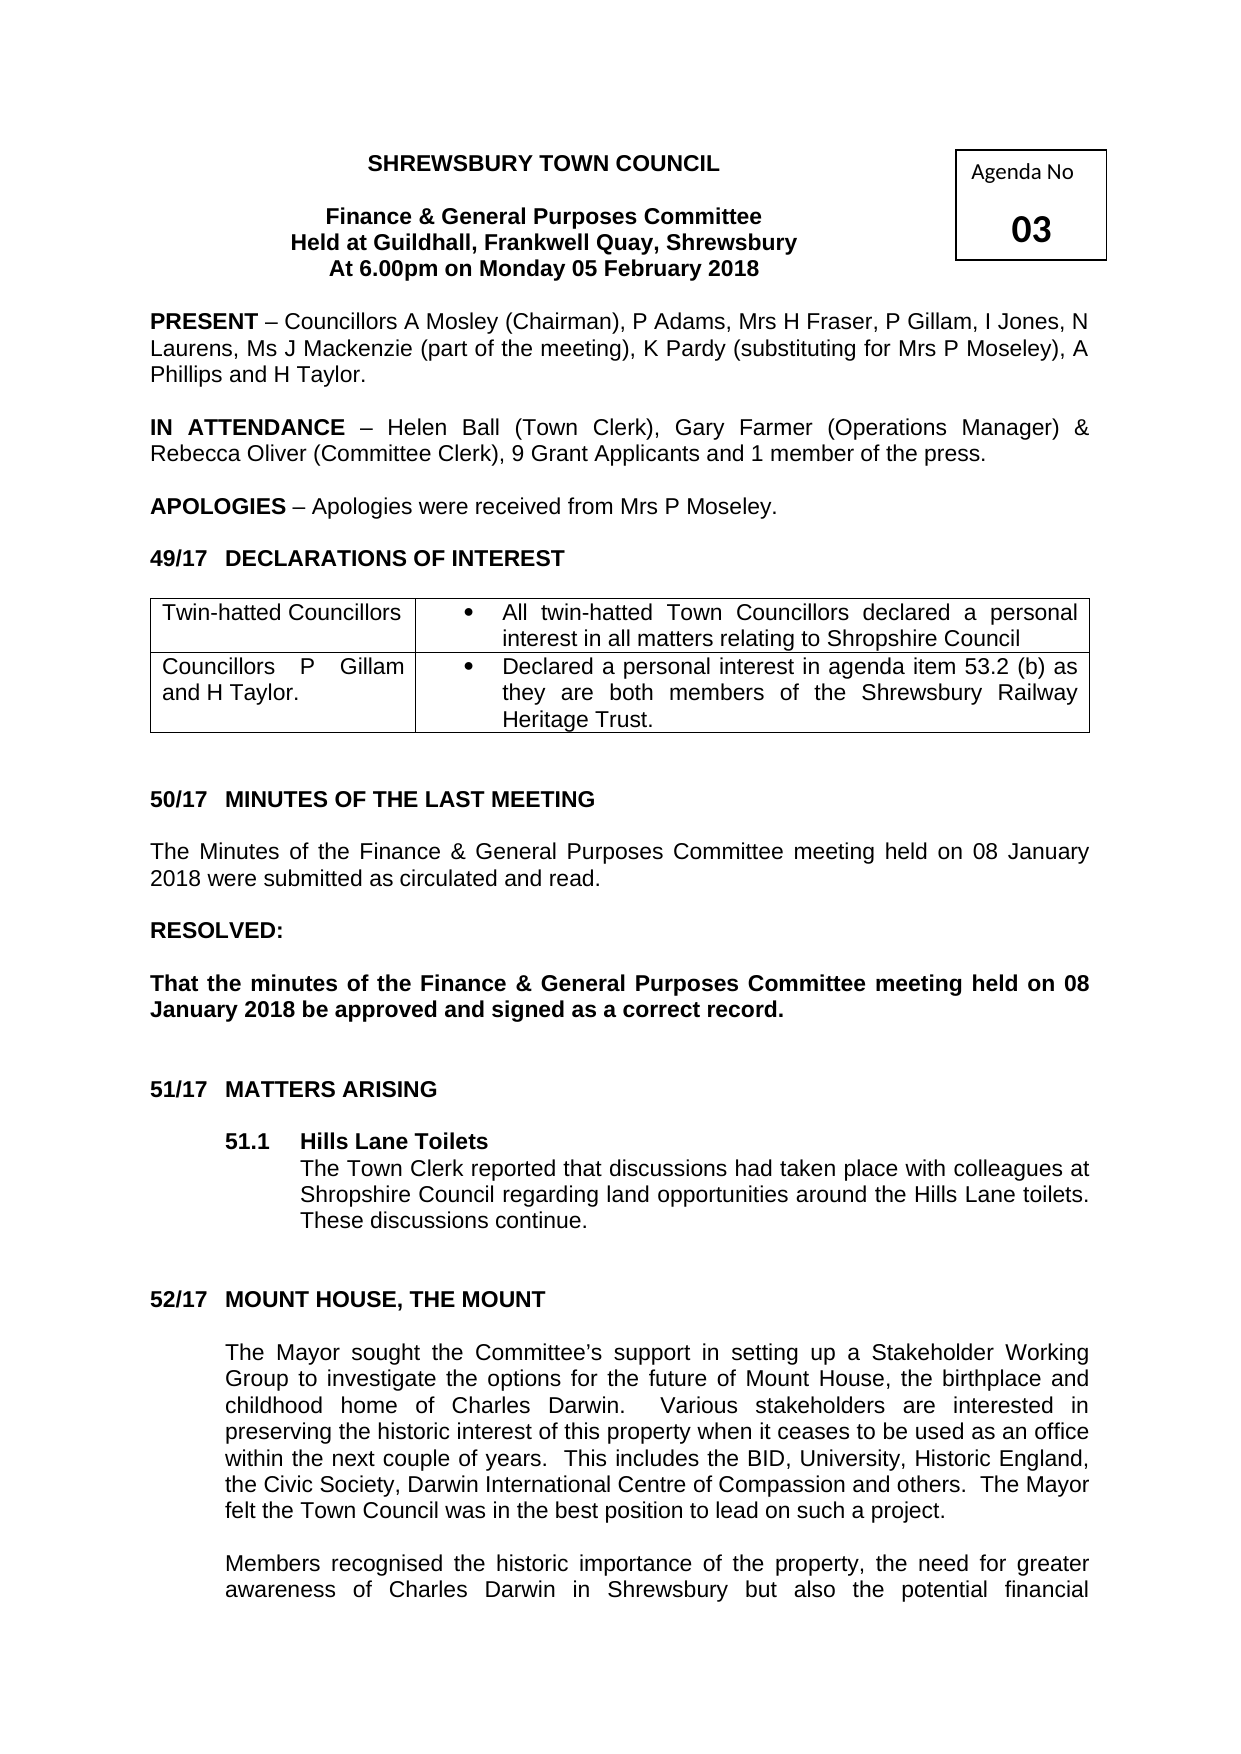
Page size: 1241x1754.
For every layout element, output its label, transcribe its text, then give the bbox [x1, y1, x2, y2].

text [225, 1550, 1090, 1603]
text RESOLVED: [150, 917, 1090, 944]
table_header All twin-hatted Town Councillors declared a personal interest in all matters relating to Shropshire Council [416, 599, 1089, 652]
text Finance & General Purposes Committee [150, 203, 955, 229]
text SHREWSBURY TOWN COUNCIL [150, 150, 955, 176]
text 51/17 MATTERS ARISING [150, 1076, 1090, 1102]
text 49/17 DECLARATIONS OF INTEREST [150, 545, 1090, 572]
text PRESENT – Councillors A Mosley (Chairman), P Adams, Mrs H Fraser, P Gillam, I Jones, N Laurens, Ms J Mackenzie (part of the meeting), K Pardy (substituting for Mrs P Moseley), A Phillips and H Taylor. [150, 308, 1090, 387]
table_cell Declared a personal interest in agenda item 53.2 (b) as they are both members of the Shrewsbury Railway Heritage Trust. [416, 653, 1089, 732]
text 52/17 MOUNT HOUSE, THE MOUNT [150, 1286, 1090, 1313]
text 50/17 MINUTES OF THE LAST MEETING [150, 786, 1090, 812]
text APOLOGIES – Apologies were received from Mrs P Moseley. [150, 493, 1090, 519]
table_cell Councillors P Gillam and H Taylor. [151, 653, 415, 732]
table_header Twin-hatted Councillors [151, 599, 415, 652]
text The Town Clerk reported that discussions had taken place with colleagues at Shropshire Council regarding land opportunities around the Hills Lane toilets. These discussions continue. [300, 1154, 1090, 1234]
text IN ATTENDANCE – Helen Ball (Town Clerk), Gary Farmer (Operations Manager) & Rebecca Oliver (Committee Clerk), 9 Grant Applicants and 1 member of the press. [150, 413, 1090, 466]
text At 6.00pm on Monday 05 February 2018 [150, 255, 1090, 282]
text 51.1 Hills Lane Toilets [150, 1128, 1090, 1154]
text That the minutes of the Finance & General Purposes Committee meeting held on 08 January 2018 be approved and signed as a correct record. [150, 970, 1090, 1023]
text The Minutes of the Finance & General Purposes Committee meeting held on 08 January 2018 were submitted as circulated and read. [150, 838, 1090, 891]
text Held at Guildhall, Frankwell Quay, Shrewsbury [150, 229, 955, 255]
text The Mayor sought the Committee’s support in setting up a Stakeholder Working Group to investigate the options for the future of Mount House, the birthplace and childhood home of Charles Darwin. Various stakeholders are interested in preserving the historic interest of this property when it ceases to be used as an office within the next couple of years. This includes the BID, University, Historic England, the Civic Society, Darwin International Centre of Compassion and others. The Mayor felt the Town Council was in the best position to lead on such a project. [225, 1339, 1090, 1523]
